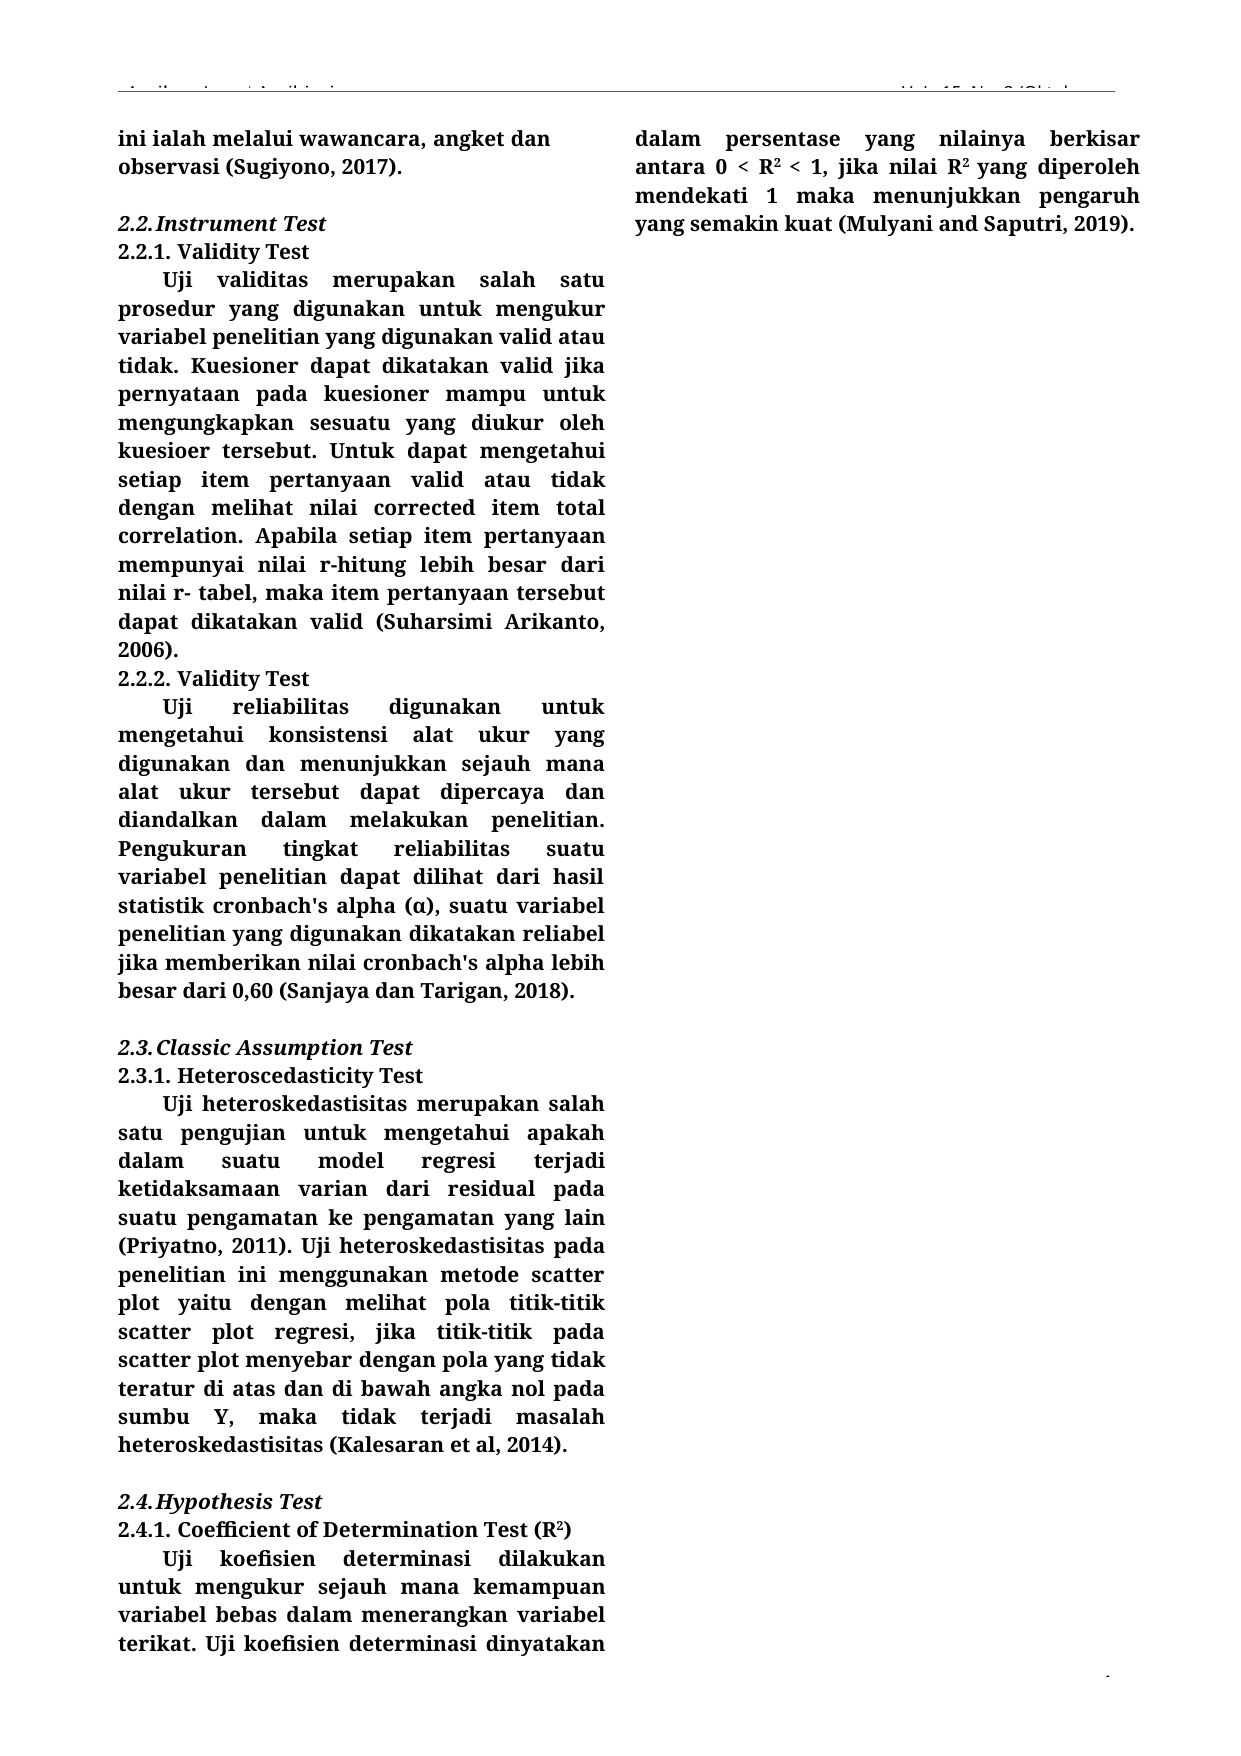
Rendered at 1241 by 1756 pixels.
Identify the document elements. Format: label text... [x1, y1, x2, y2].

list Validity Test [118, 664, 609, 692]
list Coefficient of Determination Test (R2) [118, 1515, 609, 1543]
text Uji heteroskedastisitas merupakan salah satu pengujian untuk mengetahui apakah dalam suatu model regresi terjadi ketidaksamaan varian dari residual pada suatu pengamatan ke pengamatan yang lain (Priyatno, 2011). Uji heteroskedastisitas pada penelitian ini menggunakan metode scatter plot yaitu dengan melihat pola titik-titik scatter plot regresi, jika titik-titik pada scatter plot menyebar dengan pola yang tidak teratur di atas dan di bawah angka nol pada sumbu Y, maka tidak terjadi masalah heteroskedastisitas (Kalesaran et al, 2014). [118, 1089, 605, 1459]
list Heteroscedasticity Test [118, 1061, 609, 1089]
text Uji validitas merupakan salah satu prosedur yang digunakan untuk mengukur variabel penelitian yang digunakan valid atau tidak. Kuesioner dapat dikatakan valid jika pernyataan pada kuesioner mampu untuk mengungkapkan sesuatu yang diukur oleh kuesioer tersebut. Untuk dapat mengetahui setiap item pertanyaan valid atau tidak dengan melihat nilai corrected item total correlation. Apabila setiap item pertanyaan mempunyai nilai r-hitung lebih besar dari nilai r- tabel, maka item pertanyaan tersebut dapat dikatakan valid (Suharsimi Arikanto, 2006). [118, 266, 605, 664]
text ini ialah melalui wawancara, angket dan observasi (Sugiyono, 2017). [118, 124, 605, 181]
list Hypothesis Test [118, 1487, 609, 1515]
list Instrument Test [118, 209, 609, 237]
list Classic Assumption Test [118, 1033, 609, 1061]
text Uji koefisien determinasi dilakukan untuk mengukur sejauh mana kemampuan variabel bebas dalam menerangkan variabel terikat. Uji koefisien determinasi dinyatakan dalam persentase yang nilainya berkisar antara 0 < R2 < 1, jika nilai R2 yang diperoleh mendekati 1 maka menunjukkan pengaruh yang semakin kuat (Mulyani and Saputri, 2019). [118, 1544, 605, 1657]
text Uji reliabilitas digunakan untuk mengetahui konsistensi alat ukur yang digunakan dan menunjukkan sejauh mana alat ukur tersebut dapat dipercaya dan diandalkan dalam melakukan penelitian. Pengukuran tingkat reliabilitas suatu variabel penelitian dapat dilihat dari hasil statistik cronbach's alpha (α), suatu variabel penelitian yang digunakan dikatakan reliabel jika memberikan nilai cronbach's alpha lebih besar dari 0,60 (Sanjaya dan Tarigan, 2018). [118, 692, 605, 1004]
text Uji koefisien determinasi dilakukan untuk mengukur sejauh mana kemampuan variabel bebas dalam menerangkan variabel terikat. Uji koefisien determinasi dinyatakan dalam persentase yang nilainya berkisar antara 0 < R2 < 1, jika nilai R2 yang diperoleh mendekati 1 maka menunjukkan pengaruh yang semakin kuat (Mulyani and Saputri, 2019). [635, 124, 1140, 238]
list Validity Test [118, 237, 609, 265]
